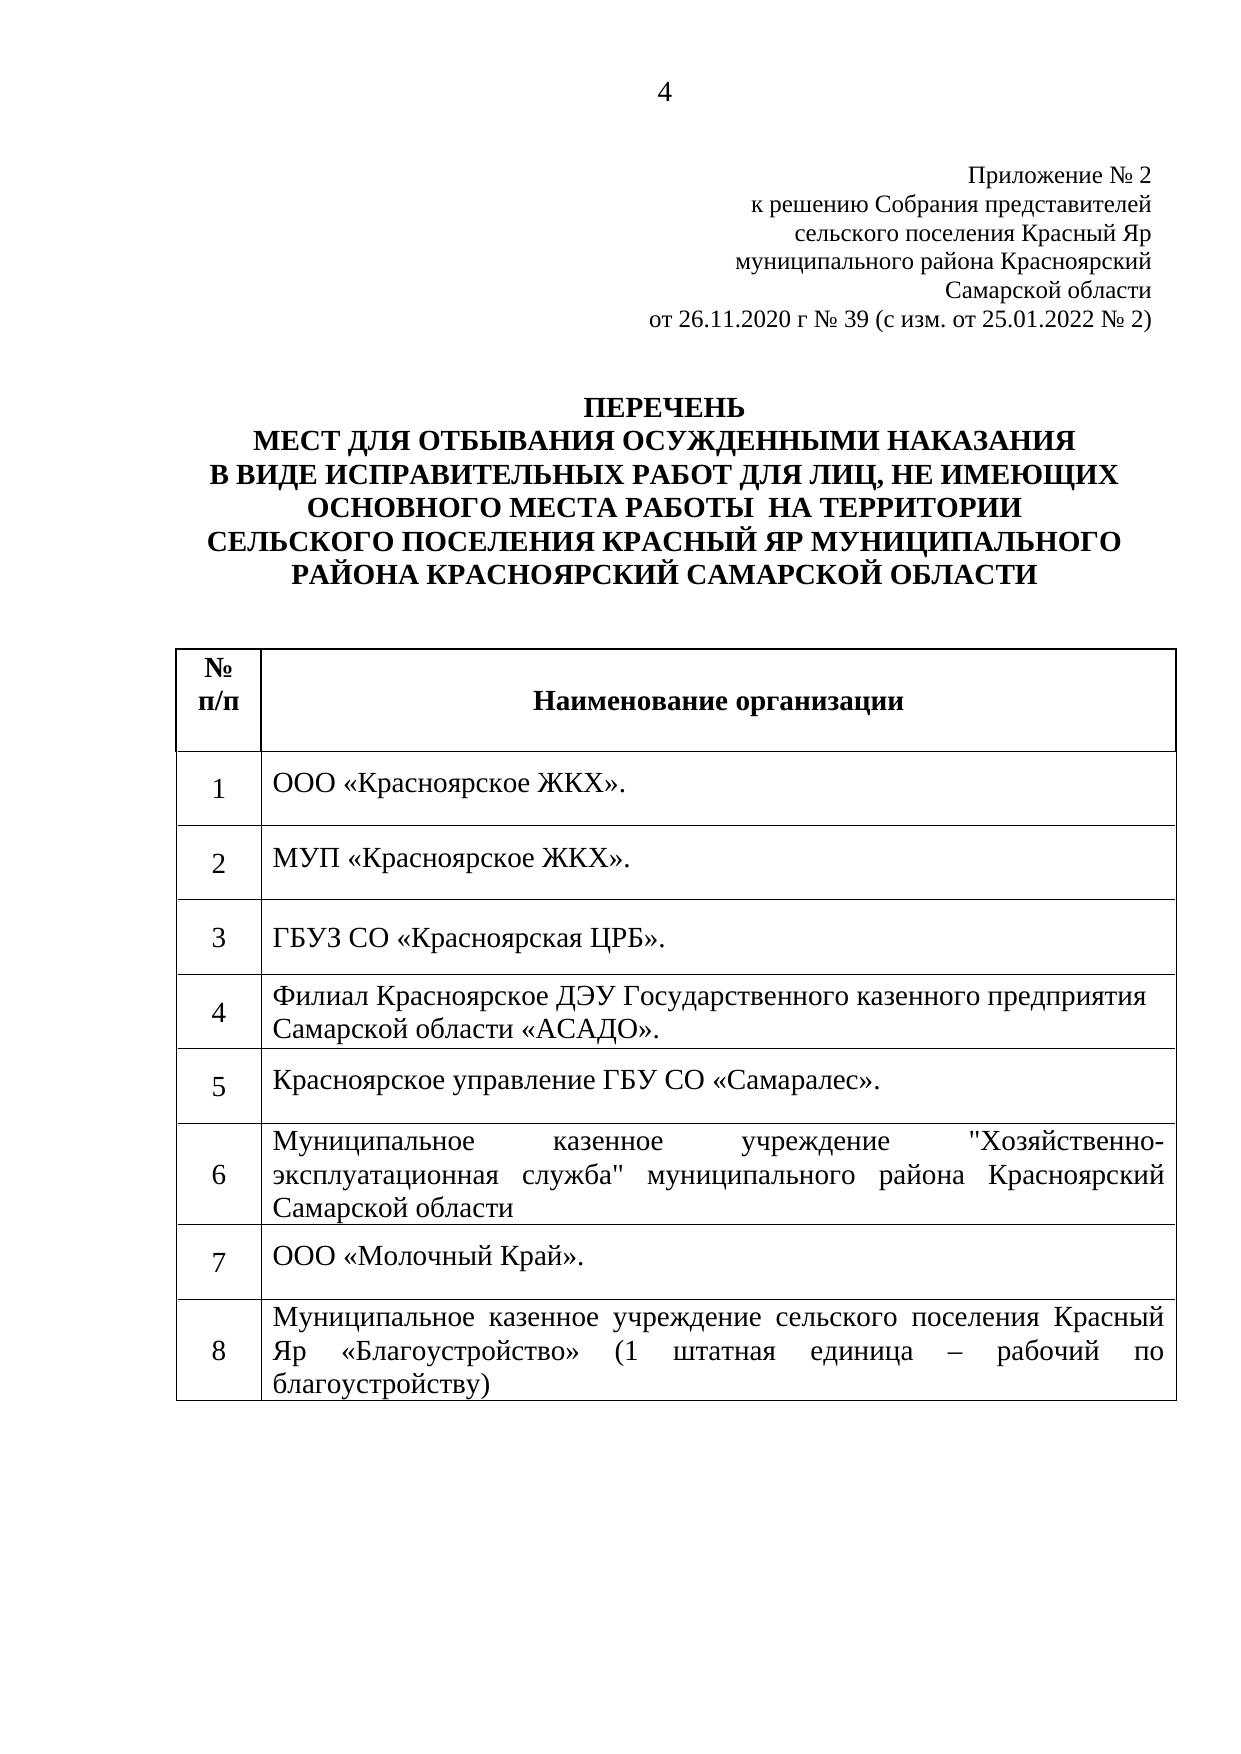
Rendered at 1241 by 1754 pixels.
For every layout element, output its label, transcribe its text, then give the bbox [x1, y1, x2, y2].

table_cell 7 [177, 1225, 261, 1298]
table_cell 4 [177, 975, 261, 1048]
table_cell ООО «Красноярское ЖКХ». [262, 752, 1176, 825]
table_cell 1 [177, 752, 261, 825]
table_cell Красноярское управление ГБУ СО «Самаралес». [262, 1048, 1176, 1122]
table_cell ГБУЗ СО «Красноярская ЦРБ». [262, 899, 1176, 974]
text к решению Собрания представителей [177, 189, 1152, 218]
table_cell 2 [177, 826, 261, 899]
text Приложение № 2 [177, 160, 1152, 189]
table_cell 3 [177, 900, 261, 974]
table_header № п/п [177, 650, 260, 751]
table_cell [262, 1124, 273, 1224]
text от 26.11.2020 г № 39 (с изм. от 25.01.2022 № 2) [177, 304, 1152, 333]
table_cell МУП «Красноярское ЖКХ». [262, 825, 1176, 899]
text Самарской области [177, 275, 1152, 304]
text МЕСТ ДЛЯ ОТБЫВАНИЯ ОСУЖДЕННЫМИ НАКАЗАНИЯ [177, 423, 1152, 457]
table_cell Муниципальное казенное учреждение "Хозяйственно-эксплуатационная служба" муниципального района Красноярский Самарской области [514, 1123, 1176, 1224]
table_cell 8 [177, 1300, 261, 1400]
table_cell Филиал Красноярское ДЭУ Государственного казенного предприятия Самарской области «АСАДО». [262, 974, 1176, 1048]
table_header Наименование организации [262, 650, 1175, 751]
text сельского поселения Красный Яр [177, 218, 1152, 246]
table_cell ООО «Молочный Край». [262, 1224, 1176, 1298]
text муниципального района Красноярский [177, 246, 1152, 275]
text ПЕРЕЧЕНЬ [177, 390, 1152, 423]
table_cell 5 [177, 1049, 261, 1122]
text СЕЛЬСКОГО ПОСЕЛЕНИЯ КРАСНЫЙ ЯР МУНИЦИПАЛЬНОГО РАЙОНА КРАСНОЯРСКИЙ САМАРСКОЙ ОБЛАСТИ [177, 524, 1152, 591]
text В ВИДЕ ИСПРАВИТЕЛЬНЫХ РАБОТ ДЛЯ ЛИЦ, НЕ ИМЕЮЩИХ ОСНОВНОГО МЕСТА РАБОТЫ НА ТЕРРИТОРИИ [177, 457, 1152, 524]
table_cell Муниципальное казенное учреждение сельского поселения Красный Яр «Благоустройство» (1 штатная единица – рабочий по благоустройству) [262, 1299, 1176, 1400]
table_cell 6 [177, 1124, 261, 1224]
